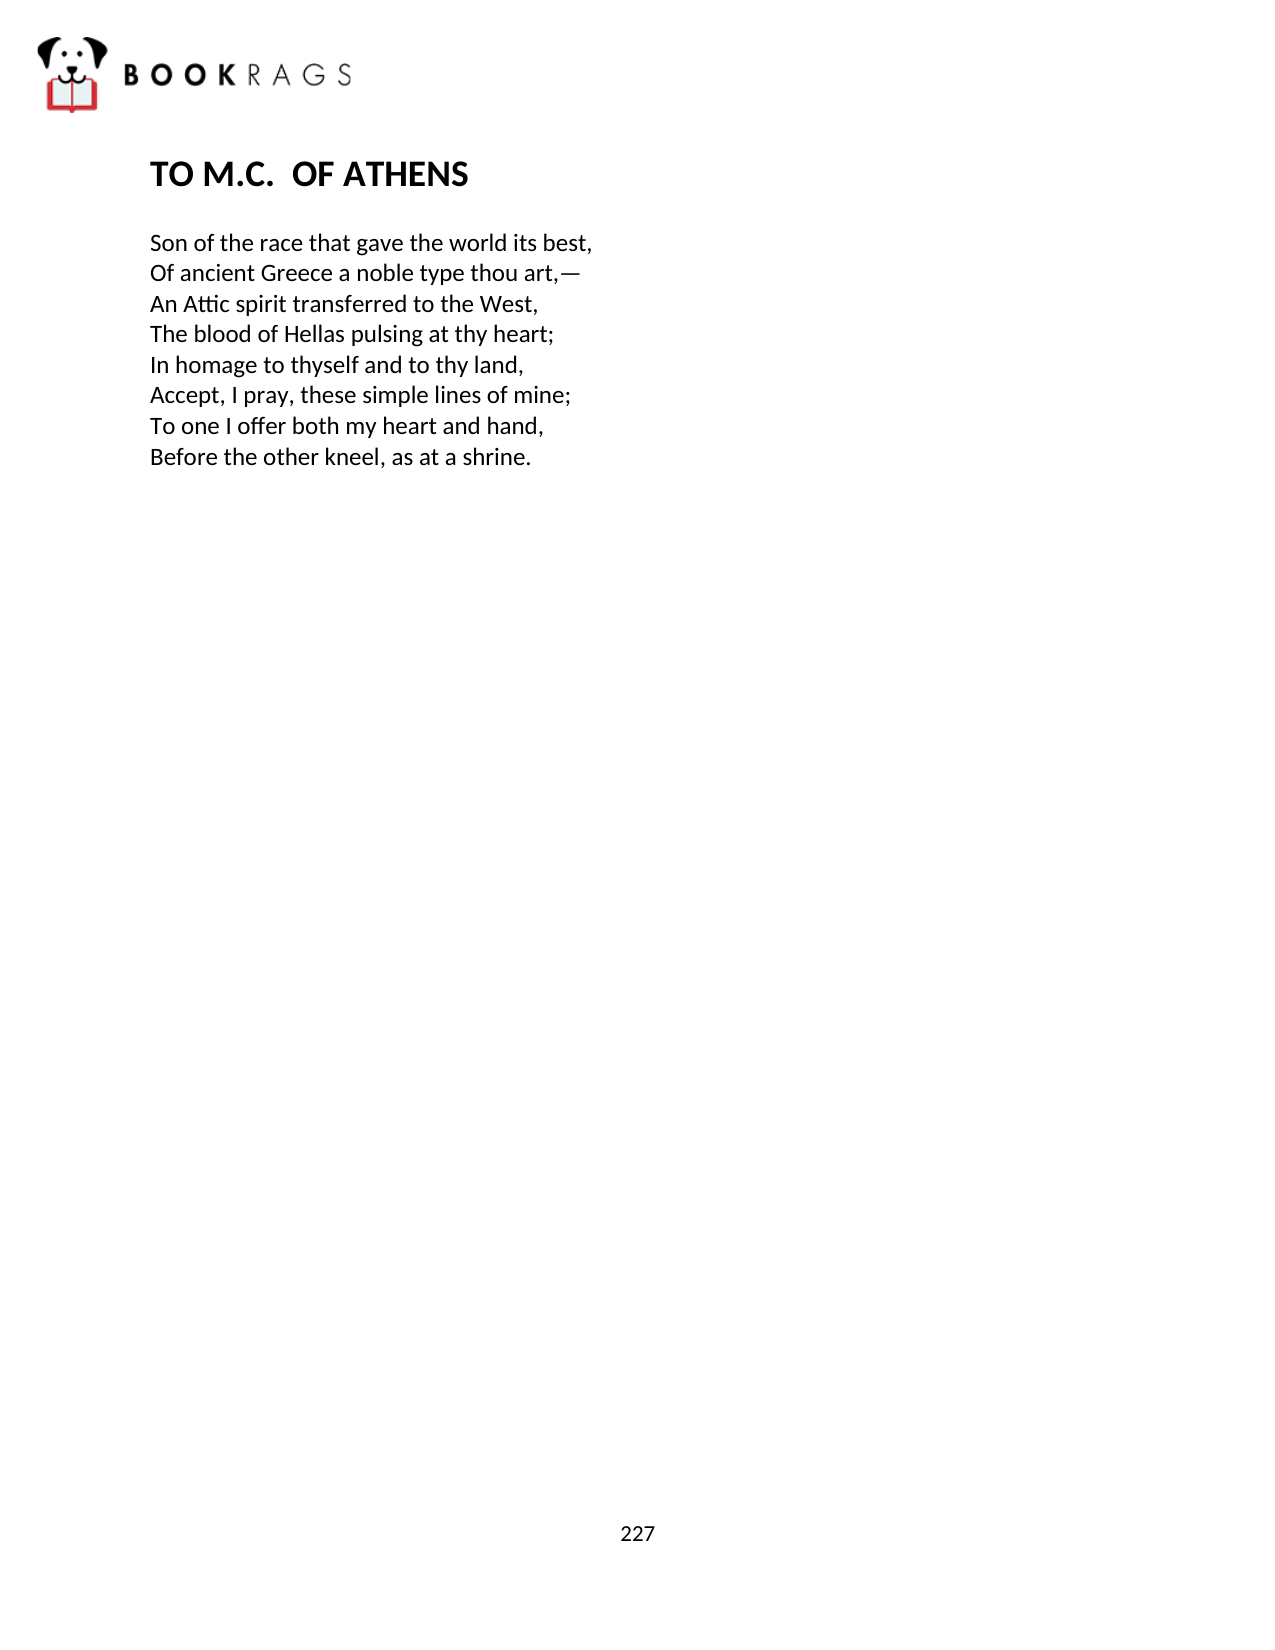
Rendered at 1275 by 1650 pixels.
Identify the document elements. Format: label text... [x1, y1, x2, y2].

picture [37, 37, 351, 113]
text TO M.C. OF ATHENS [150, 150, 1125, 196]
text Son of the race that gave the world its best, Of ancient Greece a noble type thou art,—­ An Attic spirit transferred to the West, The blood of Hellas pulsing at thy heart; In homage to thyself and to thy land, Accept, I pray, these simple lines of mine; To one I offer both my heart and hand, Before the other kneel, as at a shrine. [150, 227, 1125, 471]
